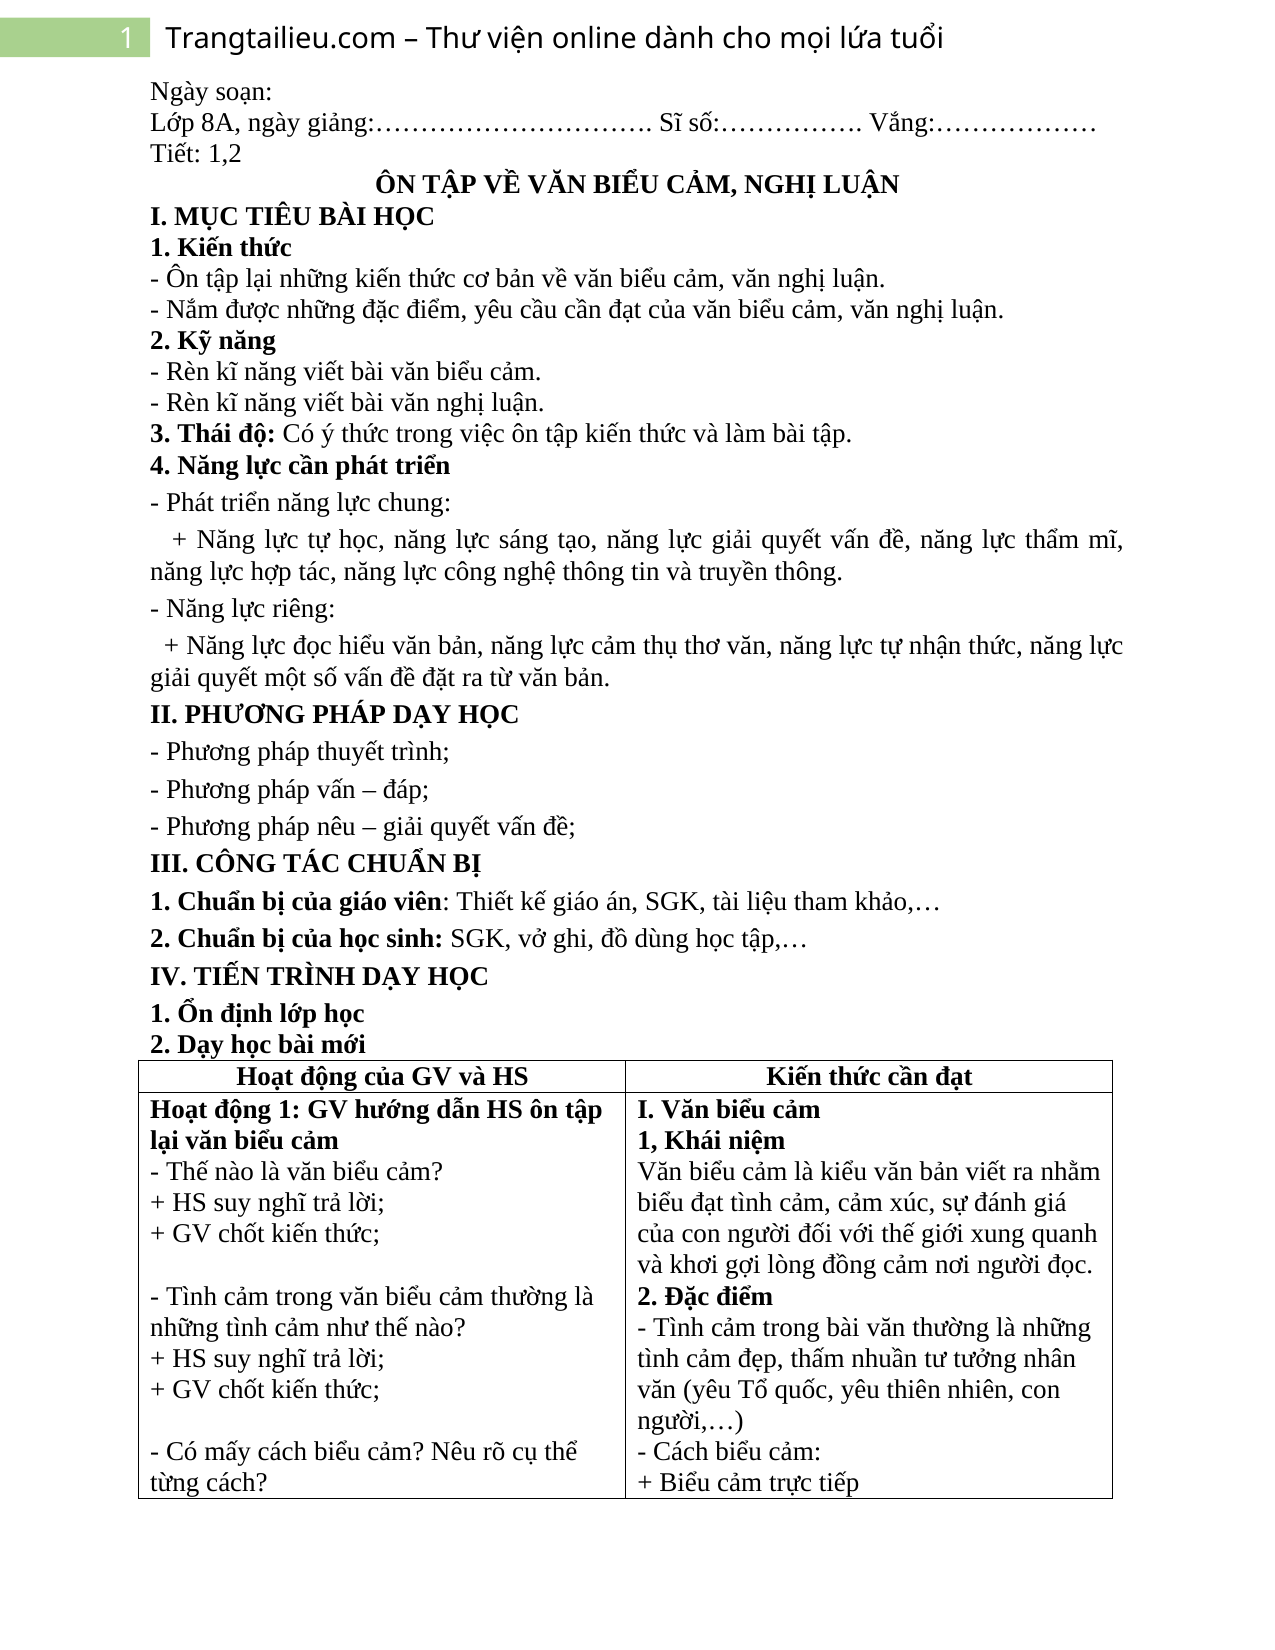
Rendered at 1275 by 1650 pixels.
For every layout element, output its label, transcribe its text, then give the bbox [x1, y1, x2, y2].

text - Phát triển năng lực chung: [150, 486, 1125, 517]
text - Năng lực riêng: [150, 592, 1125, 623]
text 2. Kỹ năng [150, 324, 1125, 355]
text Tiết: 1,2 [150, 137, 1125, 168]
text 3. Thái độ: Có ý thức trong việc ôn tập kiến thức và làm bài tập. [150, 418, 1125, 449]
text + Năng lực đọc hiểu văn bản, năng lực cảm thụ thơ văn, năng lực tự nhận thức, năng lực giải quyết một số vấn đề đặt ra từ văn bản. [150, 629, 1125, 692]
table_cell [626, 1093, 1112, 1498]
text - Nắm được những đặc điểm, yêu cầu cần đạt của văn biểu cảm, văn nghị luận. [150, 293, 1125, 324]
text - Phương pháp vấn – đáp; [150, 773, 1125, 804]
text 1. Kiến thức [150, 231, 1125, 262]
text 2. Chuẩn bị của học sinh: SGK, vở ghi, đồ dùng học tập,… [150, 922, 1125, 953]
text - Rèn kĩ năng viết bài văn nghị luận. [150, 386, 1125, 418]
text - Phương pháp thuyết trình; [150, 735, 1125, 767]
text + Năng lực tự học, năng lực sáng tạo, năng lực giải quyết vấn đề, năng lực thẩm mĩ, năng lực hợp tác, năng lực công nghệ thông tin và truyền thông. [135, 523, 1125, 586]
text Ngày soạn: [150, 75, 1125, 106]
text - Rèn kĩ năng viết bài văn biểu cảm. [150, 355, 1125, 386]
text 4. Năng lực cần phát triển [150, 449, 1125, 480]
text - Ôn tập lại những kiến thức cơ bản về văn biểu cảm, văn nghị luận. [150, 262, 1125, 293]
text IV. TIẾN TRÌNH DẠY HỌC [150, 960, 1125, 991]
text 2. Dạy học bài mới [150, 1028, 1125, 1059]
table_header Hoạt động của GV và HS [139, 1061, 625, 1092]
table_header Kiến thức cần đạt [626, 1061, 1112, 1092]
text 1. Ổn định lớp học [150, 997, 1125, 1028]
text 1. Chuẩn bị của giáo viên: Thiết kế giáo án, SGK, tài liệu tham khảo,… [150, 885, 1125, 916]
text Lớp 8A, ngày giảng:…………………………. Sĩ số:……………. Vắng:……………… [150, 106, 1125, 137]
text - Phương pháp nêu – giải quyết vấn đề; [150, 810, 1125, 841]
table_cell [139, 1093, 625, 1498]
text II. PHƯƠNG PHÁP DẠY HỌC [150, 698, 1125, 729]
text I. MỤC TIÊU BÀI HỌC [150, 199, 1125, 231]
text ÔN TẬP VỀ VĂN BIỂU CẢM, NGHỊ LUẬN [150, 168, 1125, 199]
text III. CÔNG TÁC CHUẨN BỊ [150, 848, 1125, 879]
